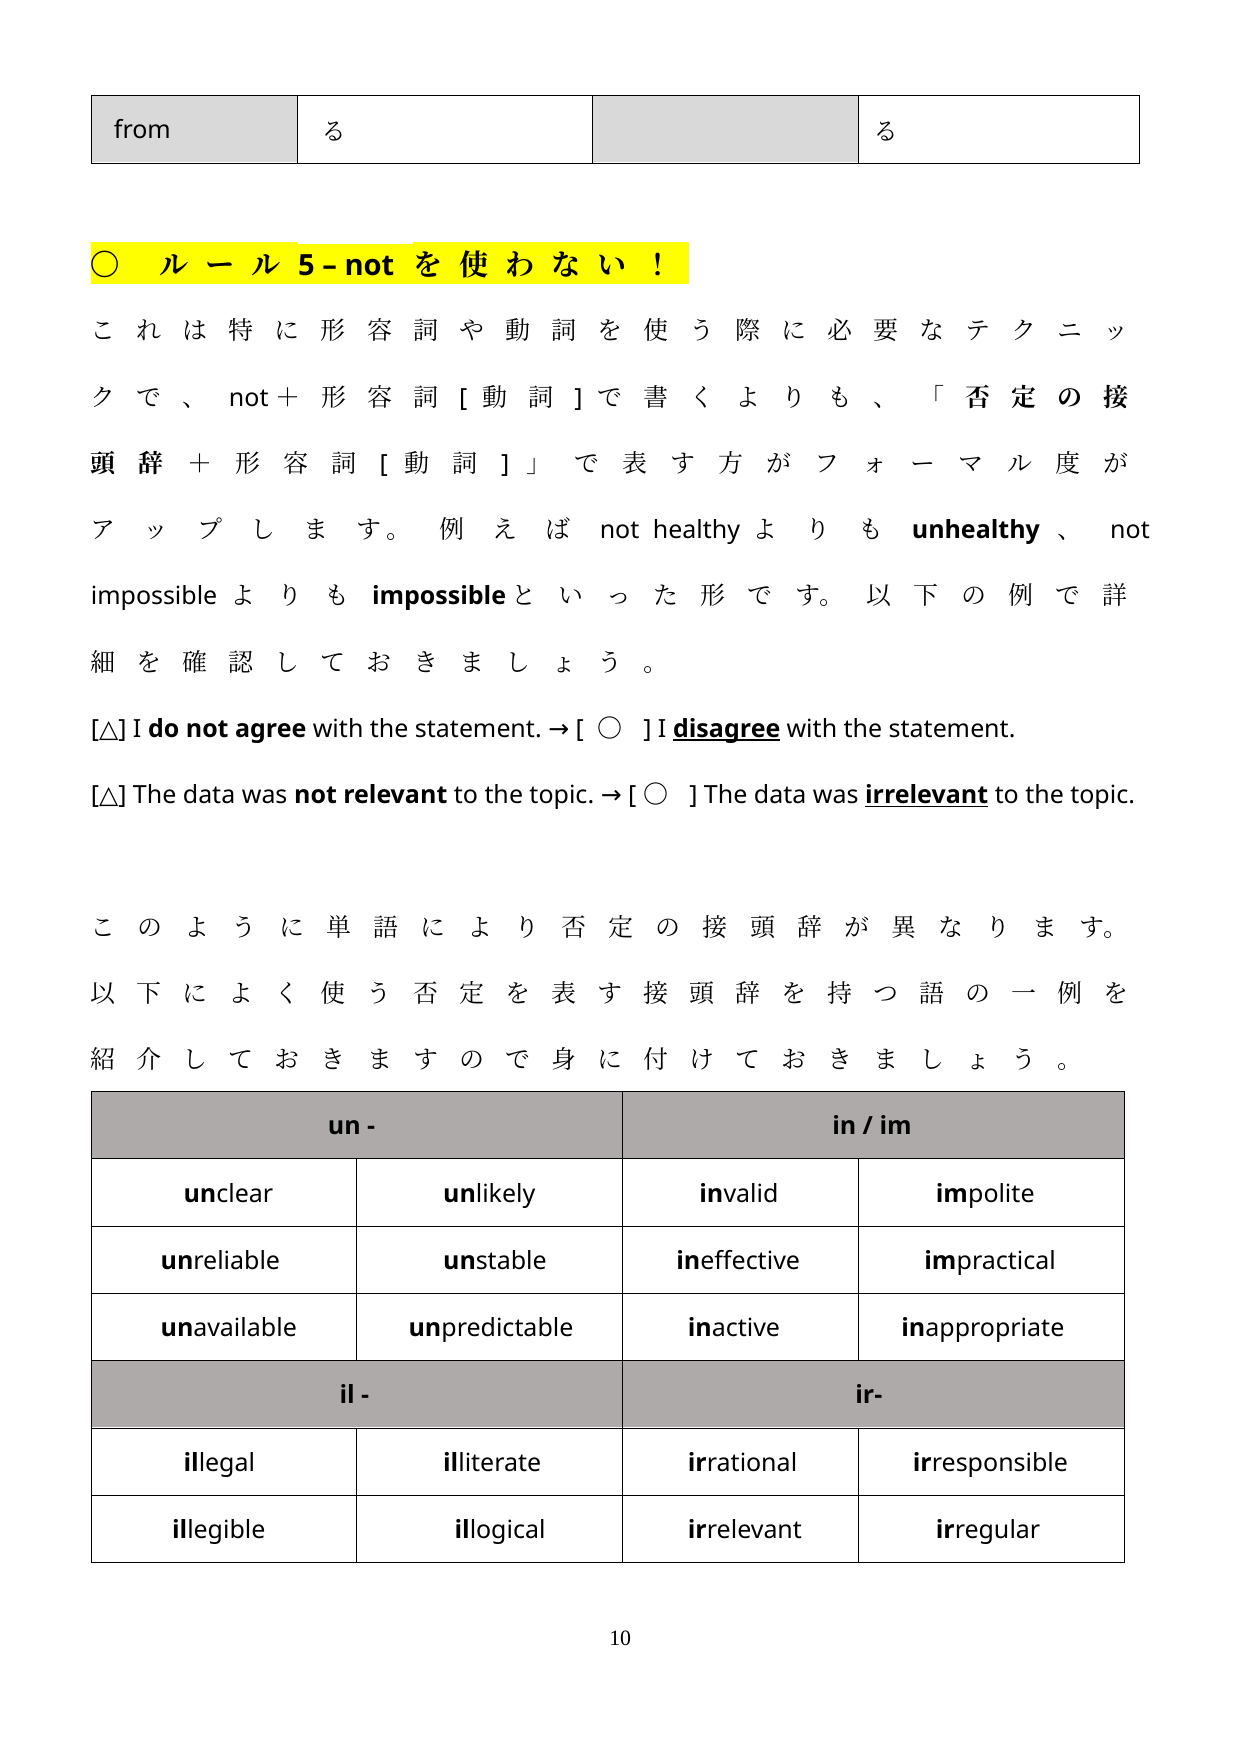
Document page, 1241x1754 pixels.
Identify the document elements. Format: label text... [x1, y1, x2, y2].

table_cell ～に参加する [859, 96, 1139, 162]
table_cell impolite [859, 1159, 1124, 1226]
table_header in / im [623, 1092, 1124, 1158]
table_cell illegal [92, 1429, 356, 1495]
table_header un - [92, 1092, 622, 1158]
table_cell ～に由来する [298, 96, 592, 162]
table_cell illogical [357, 1496, 622, 1562]
table_cell impractical [859, 1227, 1124, 1293]
table_cell unclear [92, 1159, 356, 1226]
table_cell illiterate [357, 1429, 622, 1495]
text 〇 ルール5 – notを使わない！ [91, 230, 1149, 296]
table_cell unreliable [92, 1227, 356, 1293]
text [△] I do not agree with the statement. → [〇] I disagree with the statement. [91, 693, 1149, 760]
table_cell ineffective [623, 1227, 858, 1293]
table_cell illegible [92, 1496, 356, 1562]
table_cell inappropriate [859, 1294, 1124, 1360]
table_cell be derived from [92, 96, 297, 162]
table_cell irrelevant [623, 1496, 858, 1562]
text このように単語により否定の接頭辞が異なります。以下によく使う否定を表す接頭辞を持つ語の一例を紹介しておきますので身に付けておきましょう。 [91, 892, 1149, 1091]
table_cell unavailable [92, 1294, 356, 1360]
table_cell irrational [623, 1429, 858, 1495]
table_cell inactive [623, 1294, 858, 1360]
table_cell unstable [357, 1227, 622, 1293]
text [△] The data was not relevant to the topic. → [〇] The data was irrelevant to the topic. [91, 760, 1149, 826]
table_cell irregular [859, 1496, 1124, 1562]
table_cell participate in [593, 96, 858, 162]
table_cell unpredictable [357, 1294, 622, 1360]
table_cell il - [92, 1361, 622, 1427]
table_cell irresponsible [859, 1429, 1124, 1495]
table_cell unlikely [357, 1159, 622, 1226]
table_cell invalid [623, 1159, 858, 1226]
text これは特に形容詞や動詞を使う際に必要なテクニックで、not＋形容詞[動詞]で書くよりも、「否定の接頭辞＋形容詞[動詞]」で表す方がフォーマル度がアップします。例えばnot healthyよりもunhealthy、not impossibleよりもimpossibleといった形です。以下の例で詳細を確認しておきましょう。 [91, 296, 1149, 693]
table_cell ir- [623, 1361, 1124, 1427]
